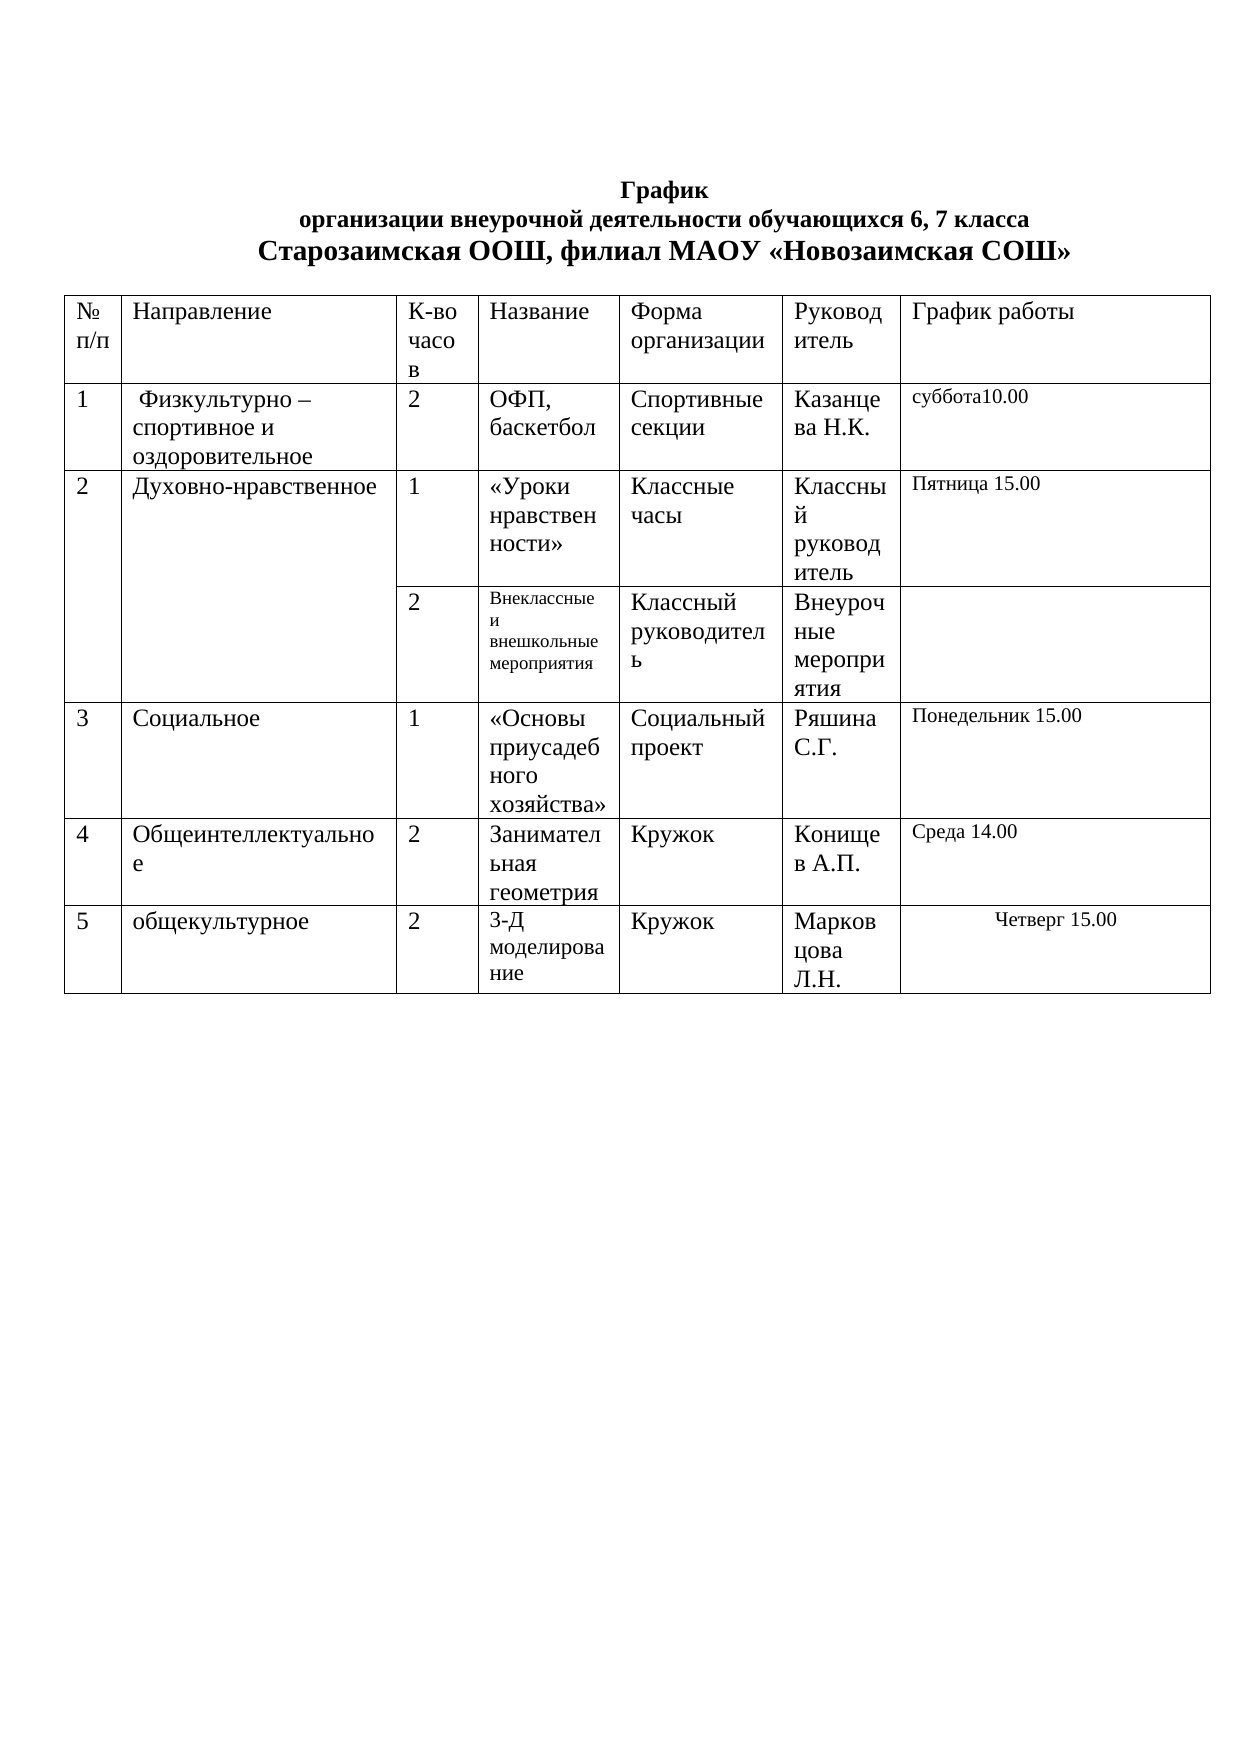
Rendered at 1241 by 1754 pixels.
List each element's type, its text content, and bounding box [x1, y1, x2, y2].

table_cell 2 [397, 587, 478, 702]
table_header Название [479, 296, 619, 383]
table_header № п/п [65, 296, 121, 383]
table_cell Духовно-нравственное [122, 471, 396, 702]
table_cell Среда 14.00 [901, 819, 1210, 905]
table_cell Социальное [122, 703, 396, 818]
table_cell [901, 587, 1210, 702]
table_cell 2 [397, 819, 478, 905]
table_header График работы [901, 296, 1210, 383]
table_cell Общеинтеллектуальное [122, 819, 396, 905]
table_cell Классный руководитель [620, 587, 782, 702]
table_header Руководитель [783, 296, 900, 383]
table_cell 1 [397, 703, 478, 818]
table_header Форма организации [620, 296, 782, 383]
table_cell Занимательная геометрия [479, 819, 619, 905]
table_cell 1 [65, 384, 121, 470]
table_cell «Основы приусадебного хозяйства» [479, 703, 619, 818]
table_cell 2 [397, 384, 478, 470]
table_cell Классные часы [620, 471, 782, 586]
table_cell Кружок [620, 819, 782, 905]
text График [177, 176, 1152, 204]
table_cell 2 [65, 471, 121, 702]
table_cell 3 [65, 703, 121, 818]
table_cell Внеурочные мероприятия [783, 587, 900, 702]
table_cell суббота10.00 [901, 384, 1210, 470]
table_cell Классный руководитель [783, 471, 900, 586]
table_cell Внеклассные и внешкольные мероприятия [479, 587, 619, 702]
table_cell 1 [397, 471, 478, 586]
table_cell ОФП, баскетбол [479, 384, 619, 470]
table_cell Понедельник 15.00 [901, 703, 1210, 818]
table_cell общекультурное [122, 906, 396, 993]
table_cell Казанцева Н.К. [783, 384, 900, 470]
table_cell Пятница 15.00 [901, 471, 1210, 586]
table_cell Конищев А.П. [783, 819, 900, 905]
table_cell Марковцова Л.Н. [783, 906, 900, 993]
table_header Направление [122, 296, 396, 383]
table_cell 5 [65, 906, 121, 993]
table_cell Спортивные секции [620, 384, 782, 470]
table_cell 3-Д моделирование [479, 906, 619, 993]
table_cell Ряшина С.Г. [783, 703, 900, 818]
table_cell Четверг 15.00 [901, 906, 1210, 993]
table_cell Кружок [620, 906, 782, 993]
text Старозаимская ООШ, филиал МАОУ «Новозаимская СОШ» [177, 233, 1152, 267]
table_cell 4 [65, 819, 121, 905]
text организации внеурочной деятельности обучающихся 6, 7 класса [177, 204, 1152, 233]
table_header К-во часов [397, 296, 478, 383]
table_cell «Уроки нравственности» [479, 471, 619, 586]
table_cell Социальный проект [620, 703, 782, 818]
table_cell Физкультурно –спортивное и оздоровительное [122, 384, 396, 470]
table_cell 2 [397, 906, 478, 993]
